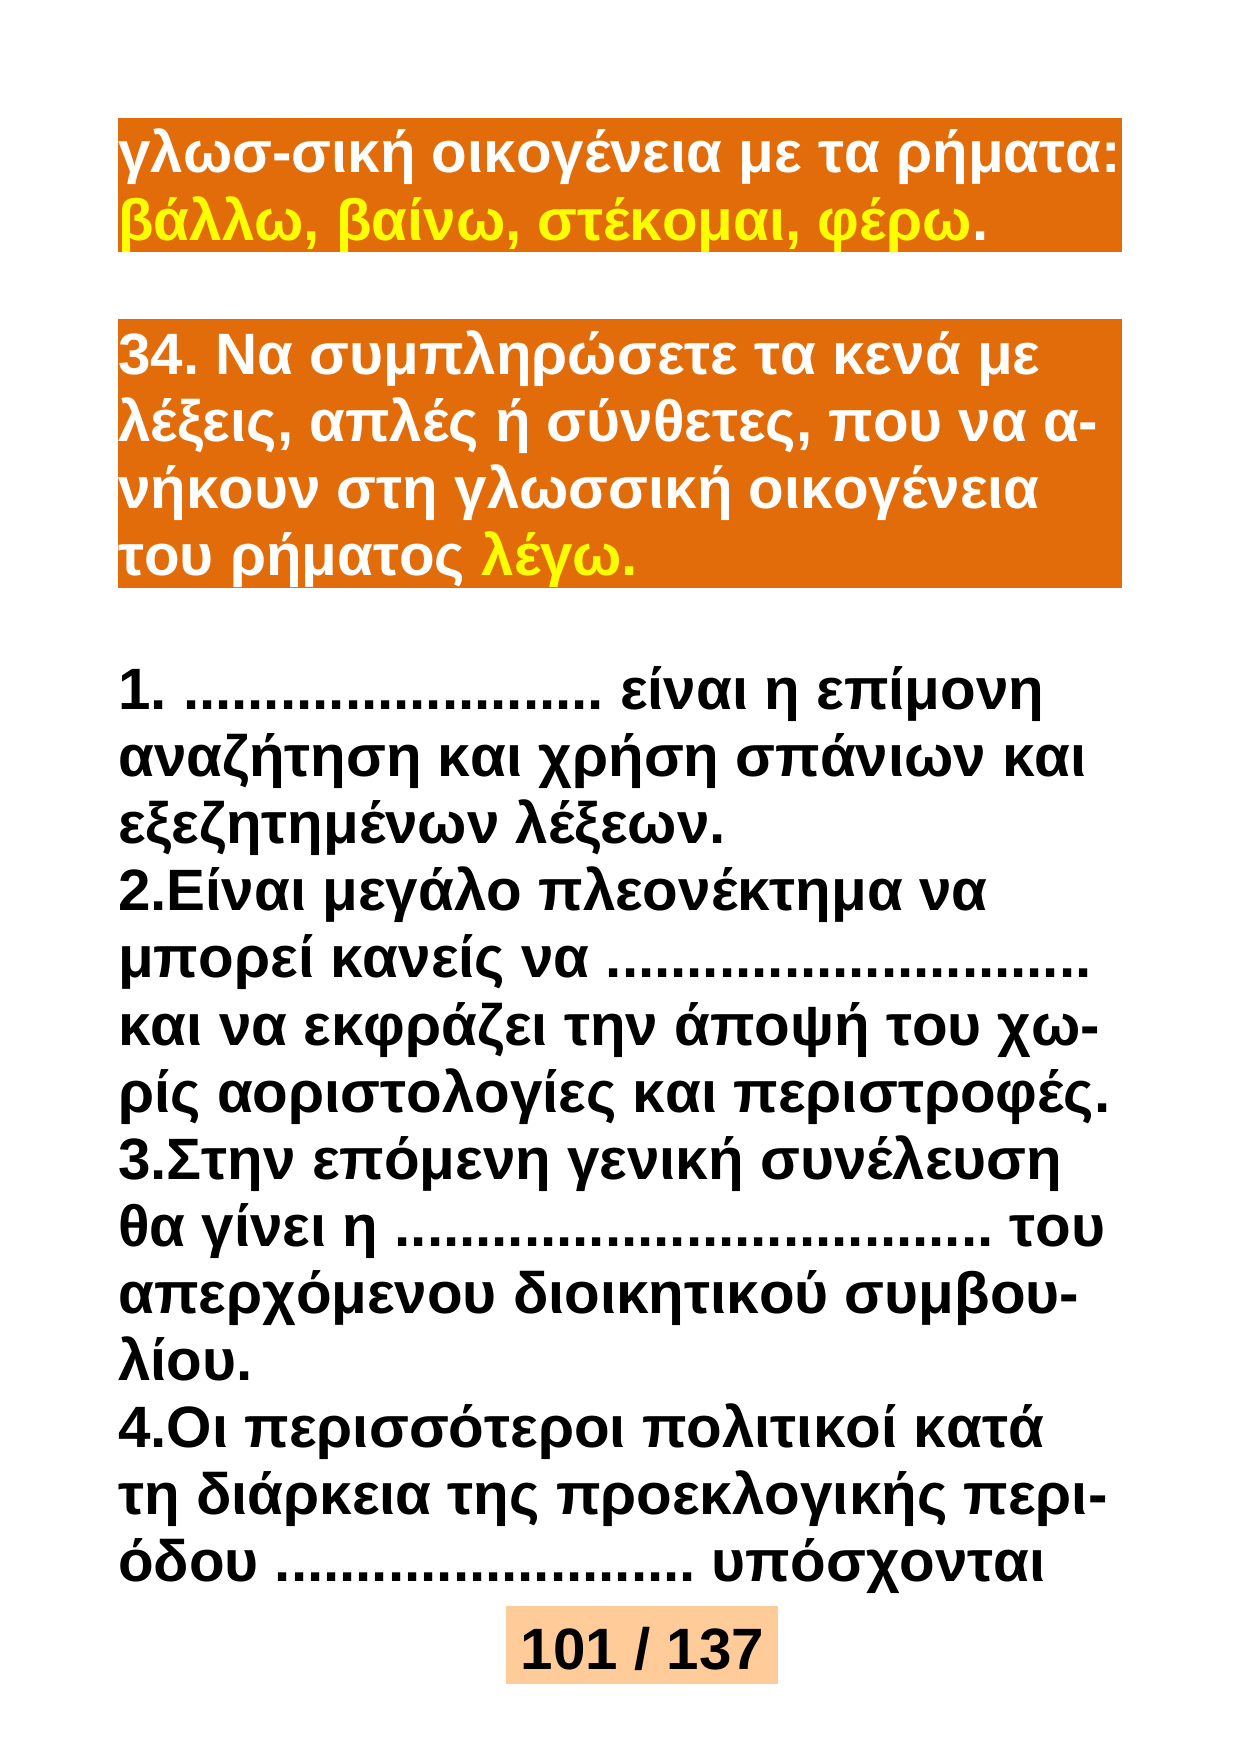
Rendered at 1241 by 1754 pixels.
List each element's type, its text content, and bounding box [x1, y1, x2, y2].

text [118, 1393, 1122, 1594]
text 1. .......................... είναι η επίμονη αναζήτηση και χρήση σπάνιων και εξεζητημένων λέξεων. [118, 655, 1122, 856]
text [118, 118, 1122, 252]
text 34. Nα συμπληρώσετε τα κενά με λέξεις, απλές ή σύνθετες, που να α-νήκουν στη γλωσσική οικογένεια του ρήματος λέγω. [118, 319, 1122, 588]
text 3.Στην επόμενη γενική συνέλευση θα γίνει η ..................................... του απερχόμενου διοικητικού συμβου-λίου. [118, 1124, 1122, 1393]
text 2.Eίναι μεγάλο πλεονέκτημα να μπορεί κανείς να .............................. και να εκφράζει την άποψή του χω-ρίς αοριστολογίες και περιστροφές. [118, 856, 1122, 1124]
